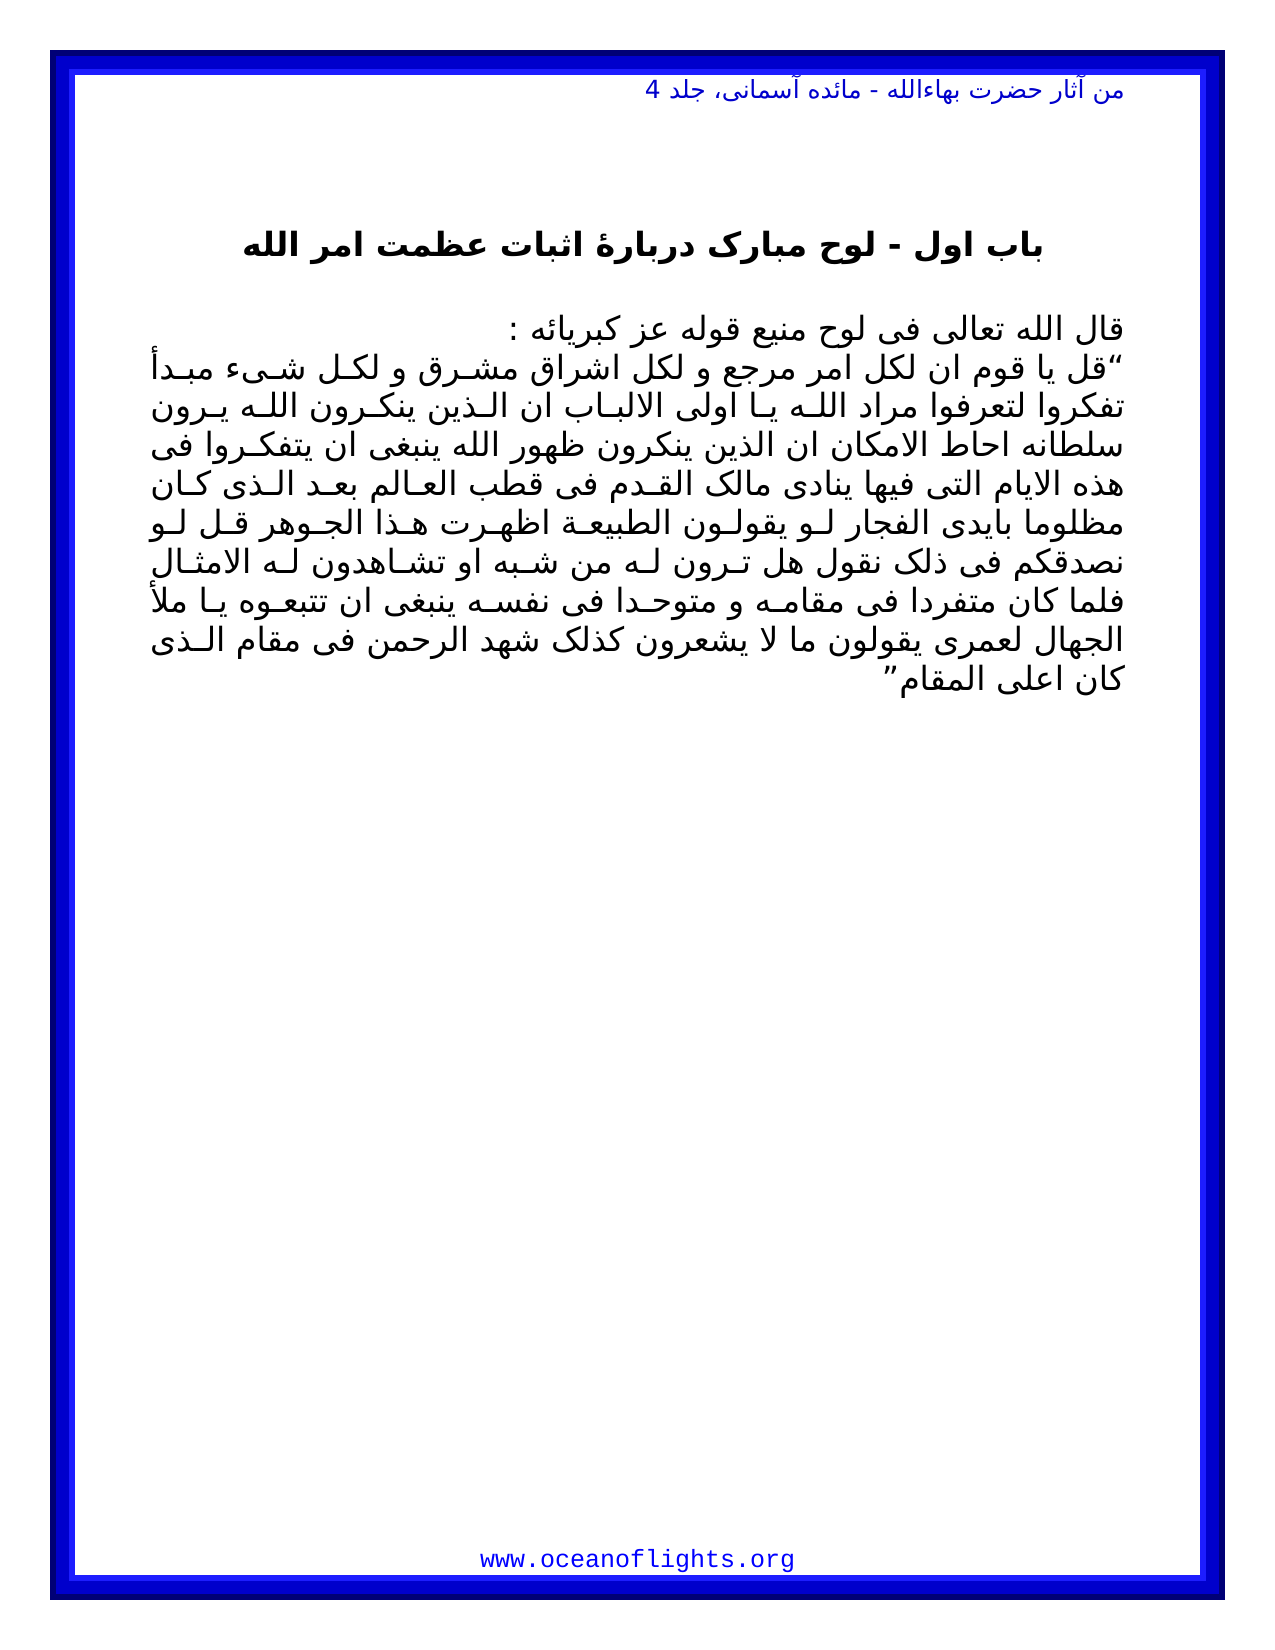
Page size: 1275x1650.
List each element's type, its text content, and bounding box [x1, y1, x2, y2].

text قال الله تعالی فی لوح منیع قوله عز کبریائه : [150, 309, 1125, 348]
text باب اول - لوح مبارک دربارۀ اثبات عظمت امر الله [150, 225, 1125, 264]
text “قل یا قوم ان لکل امر مرجع و لکل اشراق مشرق و لکل شیء مبدأ تفکروا لتعرفوا مراد الله یا اولی الالباب ان الذین ینکرون الله یرون سلطانه احاط الامکان ان الذین ینکرون ظهور الله ینبغی ان یتفکروا فی هذه الایام التی فیها ینادی مالک القدم فی قطب العالم بعد الذی کان مظلوما بایدی الفجار لو یقولون الطبیعة اظهرت هذا الجوهر قل لو نصدقکم فی ذلک نقول هل ترون له من شبه او تشاهدون له الامثال فلما کان متفردا فی مقامه و متوحدا فی نفسه ینبغی ان تتبعوه یا ملأ الجهال لعمری یقولون ما لا يشعرون کذلک شهد الرحمن فی مقام الذی کان اعلی المقام” [150, 348, 1125, 698]
